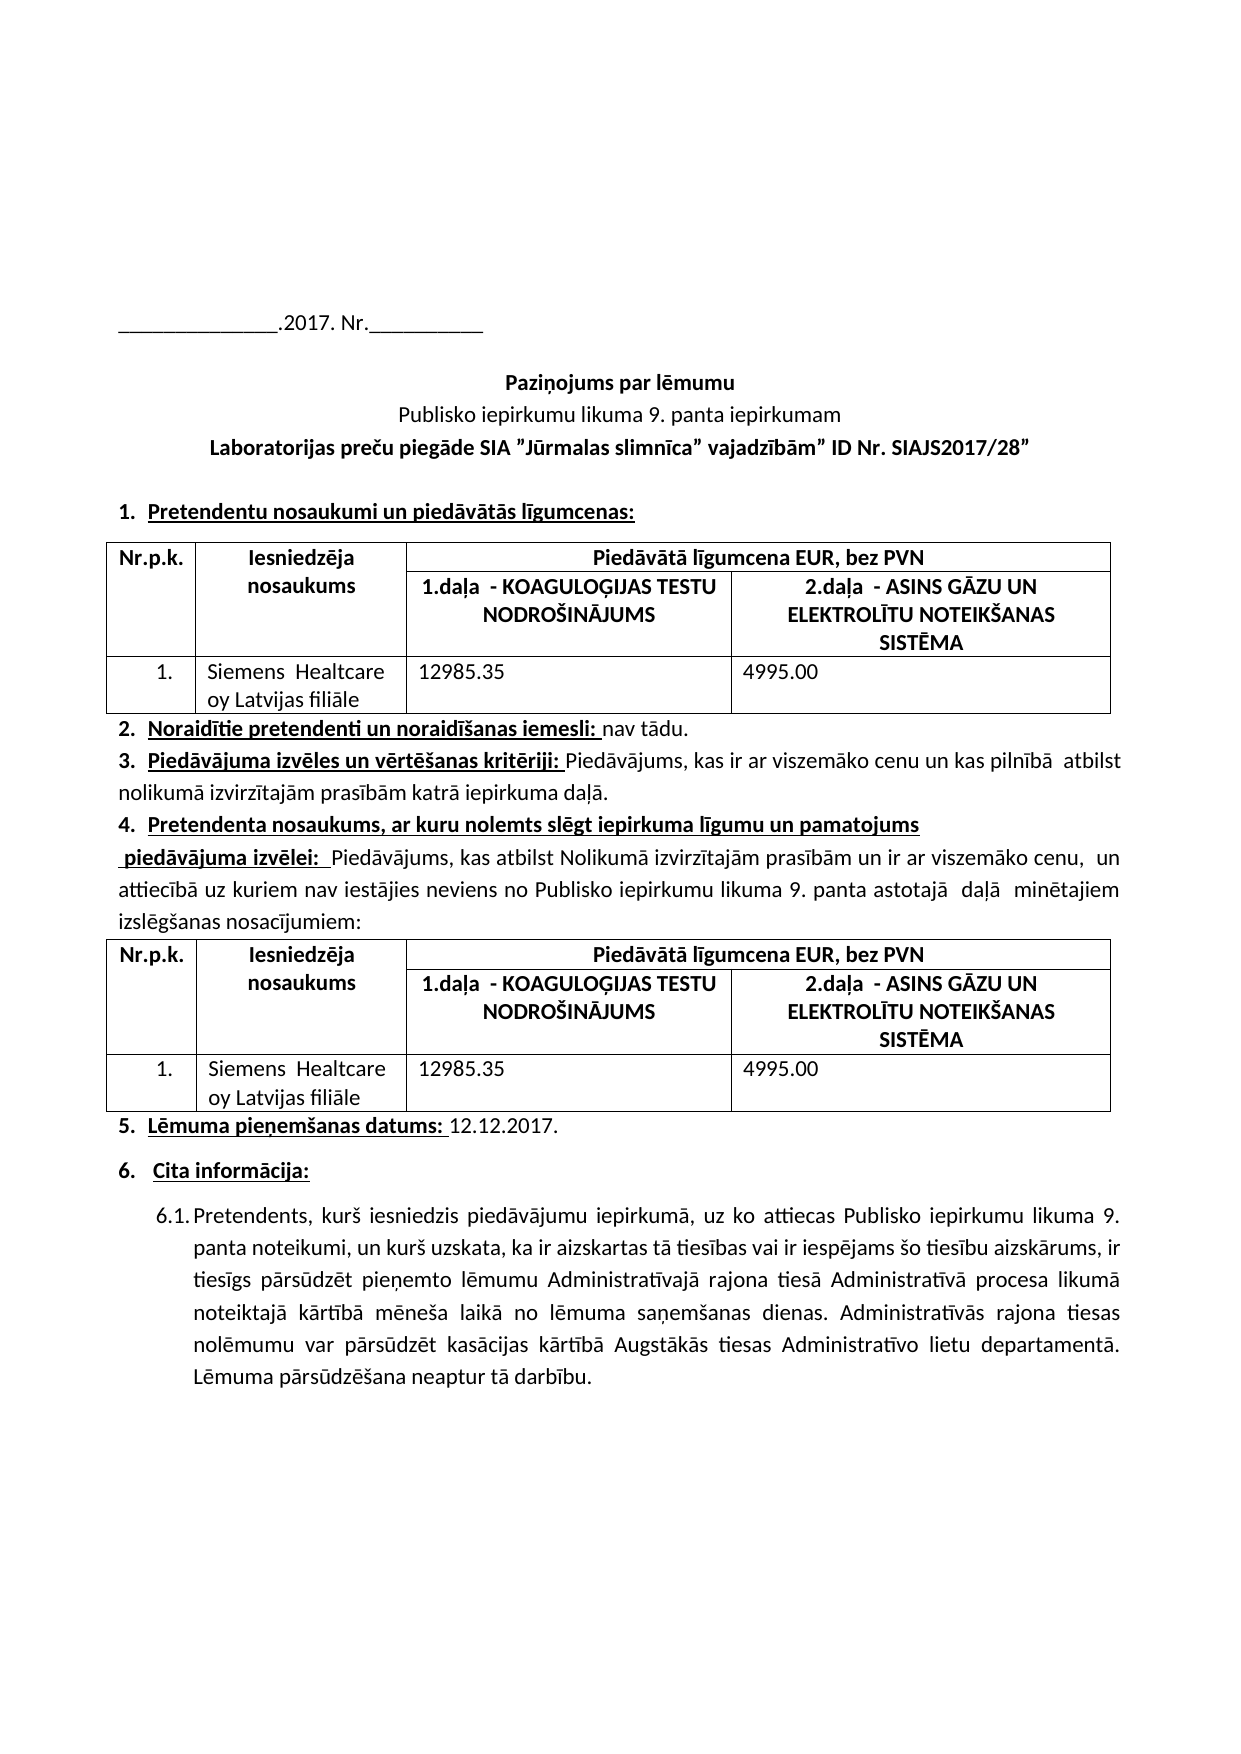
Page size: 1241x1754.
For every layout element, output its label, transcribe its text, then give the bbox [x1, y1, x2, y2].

table_cell 1.daļa - KOAGULOĢIJAS TESTU NODROŠINĀJUMS [407, 572, 731, 656]
list Piedāvājuma izvēles un vērtēšanas kritēriji: Piedāvājums, kas ir ar viszemāko cenu un kas pilnībā atbilst nolikumā izvirzītajām prasībām katrā iepirkuma daļā. [118, 746, 1122, 806]
text ______________.2017. Nr.__________ [118, 308, 1065, 336]
table_cell 2.daļa - ASINS GĀZU UN ELEKTROLĪTU NOTEIKŠANAS SISTĒMA [732, 970, 1110, 1053]
table_header Piedāvātā līgumcena EUR, bez PVN [407, 940, 1110, 968]
table_cell 2.daļa - ASINS GĀZU UN ELEKTROLĪTU NOTEIKŠANAS SISTĒMA [732, 572, 1110, 656]
list Cita informācija: [118, 1156, 1122, 1184]
table_header Piedāvātā līgumcena EUR, bez PVN [407, 543, 1110, 571]
text Paziņojums par lēmumu [118, 368, 1122, 396]
list Pretendents, kurš iesniedzis piedāvājumu iepirkumā, uz ko attiecas Publisko iepirkumu likuma 9. panta noteikumi, un kurš uzskata, ka ir aizskartas tā tiesības vai ir iespējams šo tiesību aizskārums, ir tiesīgs pārsūdzēt pieņemto lēmumu Administratīvajā rajona tiesā Administratīvā procesa likumā noteiktajā kārtībā mēneša laikā no lēmuma saņemšanas dienas. Administratīvās rajona tiesas nolēmumu var pārsūdzēt kasācijas kārtībā Augstākās tiesas Administratīvo lietu departamentā. Lēmuma pārsūdzēšana neaptur tā darbību. [156, 1201, 1122, 1390]
table_header Iesniedzēja nosaukums [197, 940, 406, 1053]
table_cell Siemens Healtcare oy Latvijas filiāle [197, 1055, 406, 1111]
list Lēmuma pieņemšanas datums: 12.12.2017. [118, 1112, 1122, 1140]
table_header Iesniedzēja nosaukums [196, 543, 406, 656]
table_cell 4995.00 [732, 1055, 1110, 1111]
table_cell 4995.00 [732, 657, 1110, 713]
table_cell 1.daļa - KOAGULOĢIJAS TESTU NODROŠINĀJUMS [407, 970, 731, 1053]
table_cell [107, 657, 195, 713]
table_cell [107, 1055, 196, 1111]
table_cell 12985.35 [407, 1055, 731, 1111]
table_cell 12985.35 [407, 657, 731, 713]
list Laboratorijas preču piegāde SIA ”Jūrmalas slimnīca” vajadzībām” ID Nr. SIAJS2017/28” [118, 433, 1122, 461]
list Noraidītie pretendenti un noraidīšanas iemesli: nav tādu. [118, 714, 1122, 742]
table_header Nr.p.k. [107, 940, 196, 1053]
table_header Nr.p.k. [107, 543, 195, 656]
list Pretendentu nosaukumi un piedāvātās līgumcenas: [118, 497, 1122, 525]
table_cell Siemens Healtcare oy Latvijas filiāle [196, 657, 406, 713]
text Publisko iepirkumu likuma 9. panta iepirkumam [118, 401, 1122, 428]
text piedāvājuma izvēlei: Piedāvājums, kas atbilst Nolikumā izvirzītajām prasībām un ir ar viszemāko cenu, un attiecībā uz kuriem nav iestājies neviens no Publisko iepirkumu likuma 9. panta astotajā daļā minētajiem izslēgšanas nosacījumiem: [118, 843, 1122, 935]
list Pretendenta nosaukums, ar kuru nolemts slēgt iepirkuma līgumu un pamatojums [118, 811, 1122, 839]
